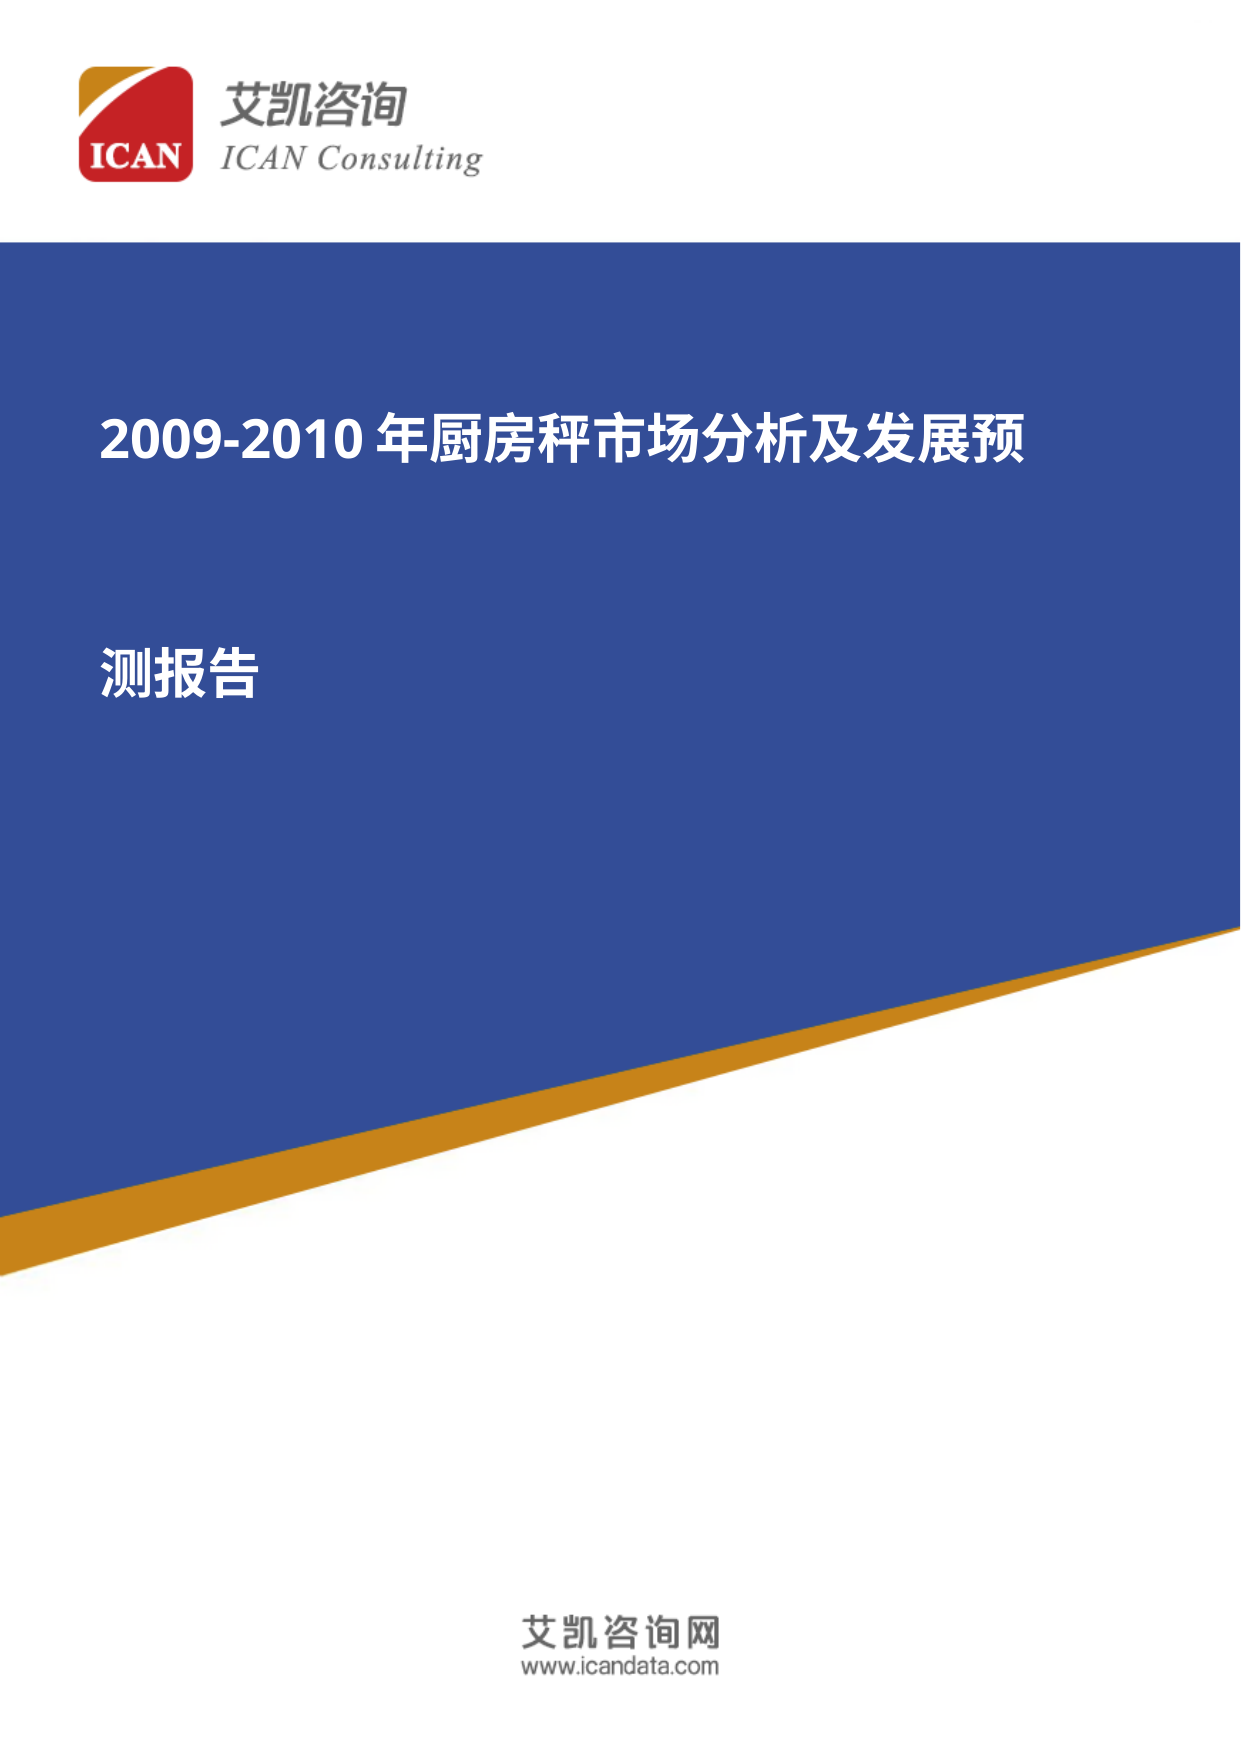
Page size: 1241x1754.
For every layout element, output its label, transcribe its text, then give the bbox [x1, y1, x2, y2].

subtitle 2009-2010年厨房秤市场分析及发展预测报告 [99, 386, 1053, 718]
picture [0, 5, 1241, 1754]
